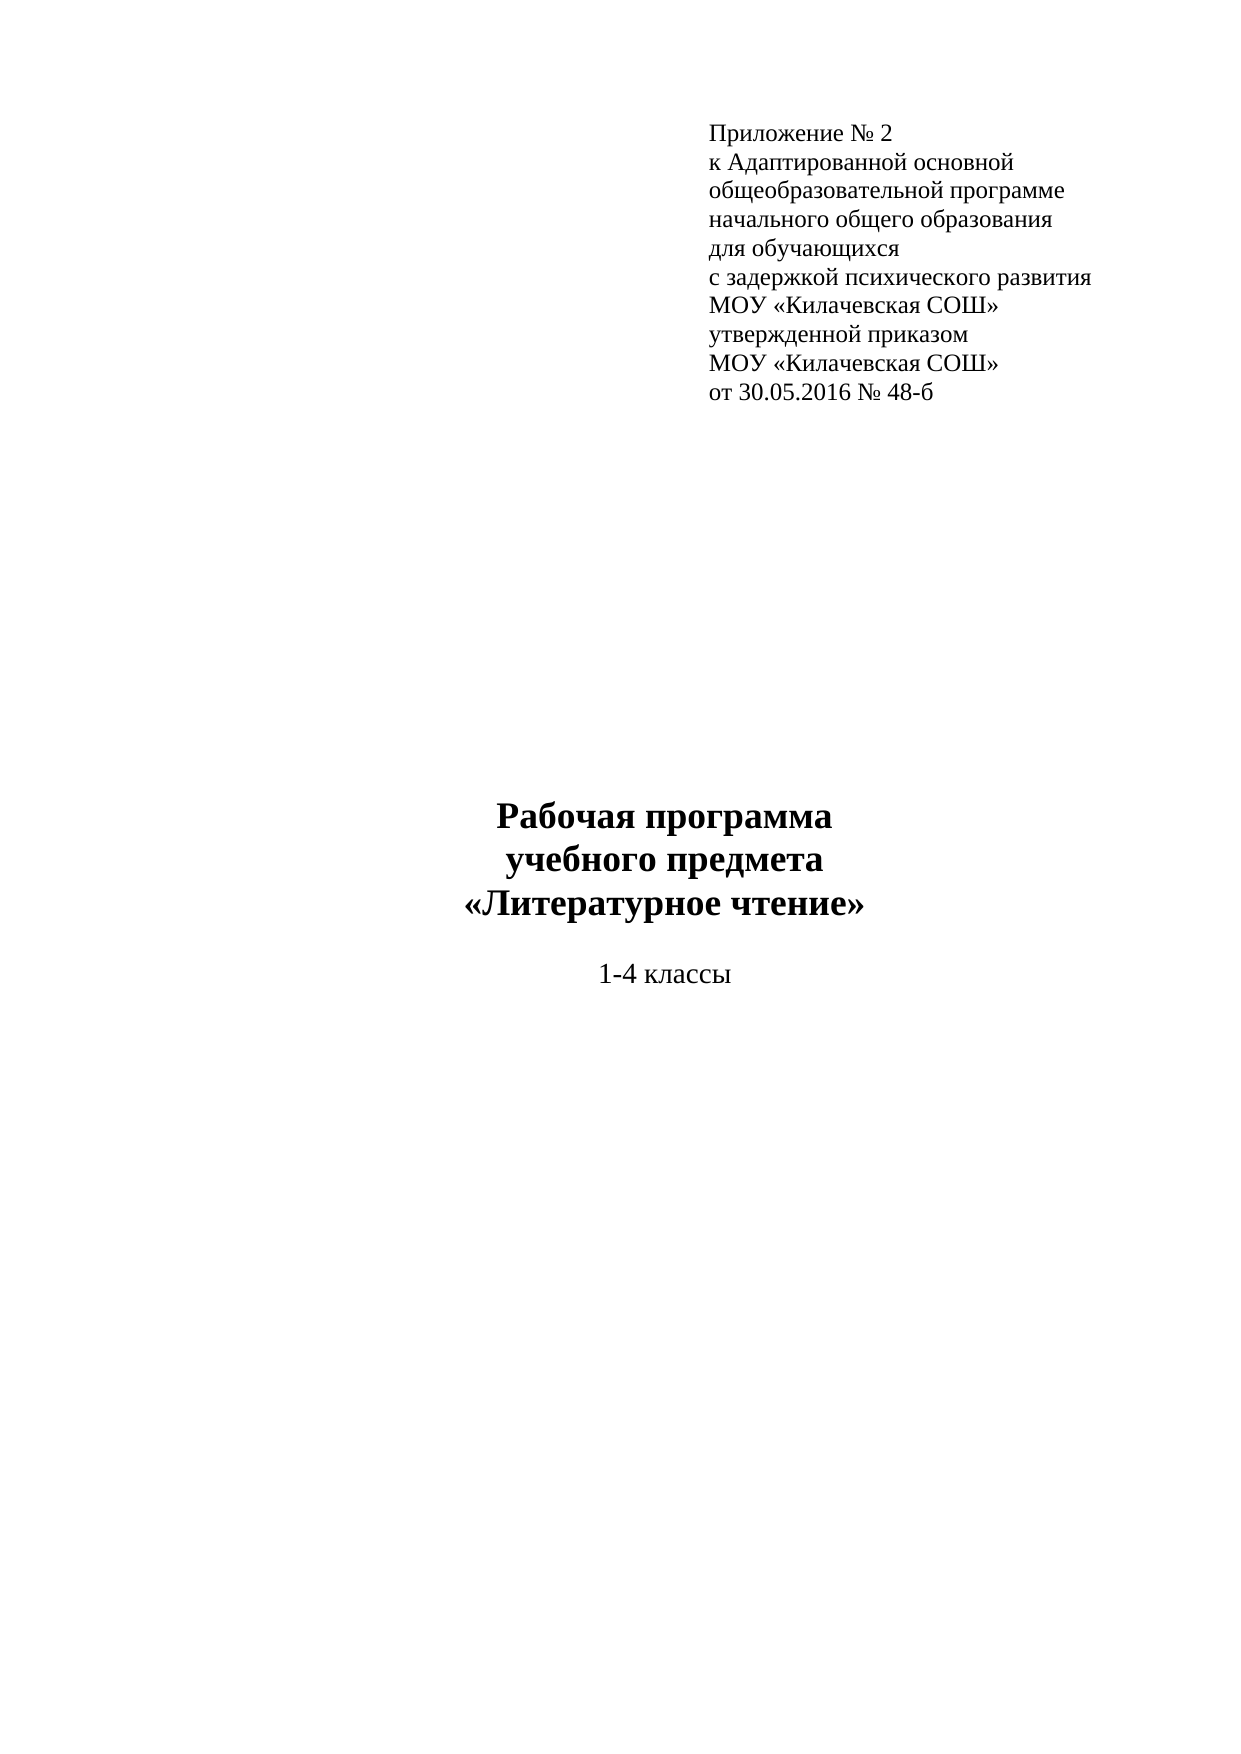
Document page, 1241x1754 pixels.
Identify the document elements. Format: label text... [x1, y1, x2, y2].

list МОУ «Килачевская СОШ» [709, 291, 1152, 319]
list для обучающихся [709, 233, 1152, 262]
list к Адаптированной основной [709, 147, 1152, 176]
text учебного предмета [177, 837, 1152, 880]
text утвержденной приказом [709, 319, 1152, 348]
list начального общего образования [709, 204, 1152, 233]
list общеобразовательной программе [709, 176, 1152, 204]
text МОУ «Килачевская СОШ» [709, 348, 1152, 377]
list с задержкой психического развития [709, 262, 1152, 291]
text 1-4 классы [177, 957, 1152, 990]
text Приложение № 2 [709, 118, 1152, 147]
text Рабочая программа [177, 794, 1152, 837]
text «Литературное чтение» [177, 880, 1152, 923]
text от 30.05.2016 № 48-б [709, 377, 1152, 406]
